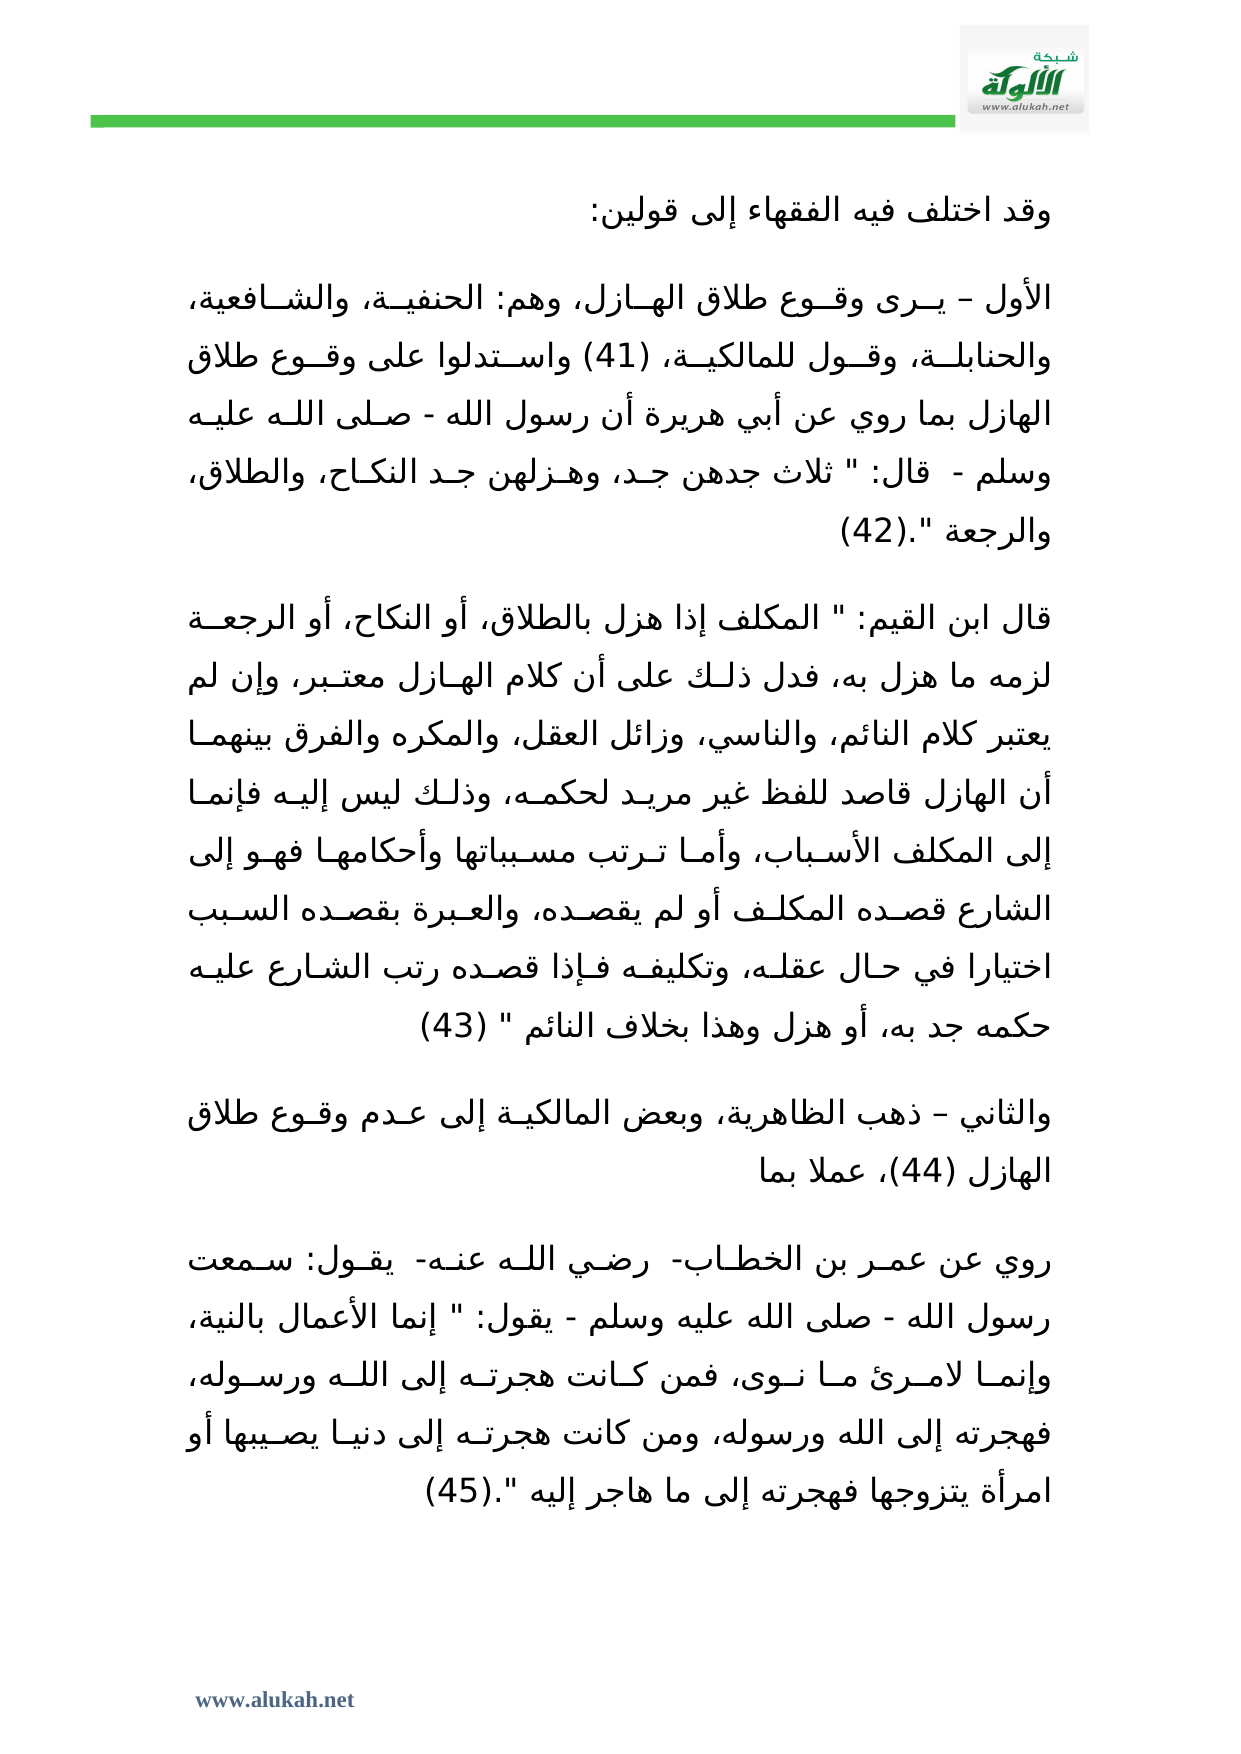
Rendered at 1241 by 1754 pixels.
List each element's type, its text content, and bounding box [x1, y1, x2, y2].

text والثاني – ذهب الظاهرية، وبعض المالكية إلى عدم وقوع طلاق الهازل (44)، عملا بما [187, 1093, 1053, 1191]
text الأول – يرى وقوع طلاق الهازل، وهم: الحنفية، والشافعية، والحنابلة، وقول للمالكية، (41) واستدلوا على وقوع طلاق الهازل بما روي عن أبي هريرة أن رسول الله - صلى الله عليه وسلم - قال: " ثلاث جدهن جد، وهزلهن جد النكاح، والطلاق، والرجعة ".(42) [187, 278, 1053, 550]
text قال ابن القيم: " المكلف إذا هزل بالطلاق، أو النكاح، أو الرجعة لزمه ما هزل به، فدل ذلك على أن كلام الهازل معتبر، وإن لم يعتبر كلام النائم، والناسي، وزائل العقل، والمكره والفرق بينهما أن الهازل قاصد للفظ غير مريد لحكمه، وذلك ليس إليه فإنما إلى المكلف الأسباب، وأما ترتب مسبباتها وأحكامها فهو إلى الشارع قصده المكلف أو لم يقصده، والعبرة بقصده السبب اختيارا في حال عقله، وتكليفه فإذا قصده رتب الشارع عليه حكمه جد به، أو هزل وهذا بخلاف النائم " (43) [187, 598, 1053, 1045]
text روي عن عمر بن الخطاب- رضي الله عنه- يقول: سمعت رسول الله - صلى الله عليه وسلم - يقول: " إنما الأعمال بالنية، وإنما لامرئ ما نوى، فمن كانت هجرته إلى الله ورسوله، فهجرته إلى الله ورسوله، ومن كانت هجرته إلى دنيا يصيبها أو امرأة يتزوجها فهجرته إلى ما هاجر إليه ".(45) [187, 1239, 1053, 1511]
text وقد اختلف فيه الفقهاء إلى قولين: [187, 191, 1053, 229]
